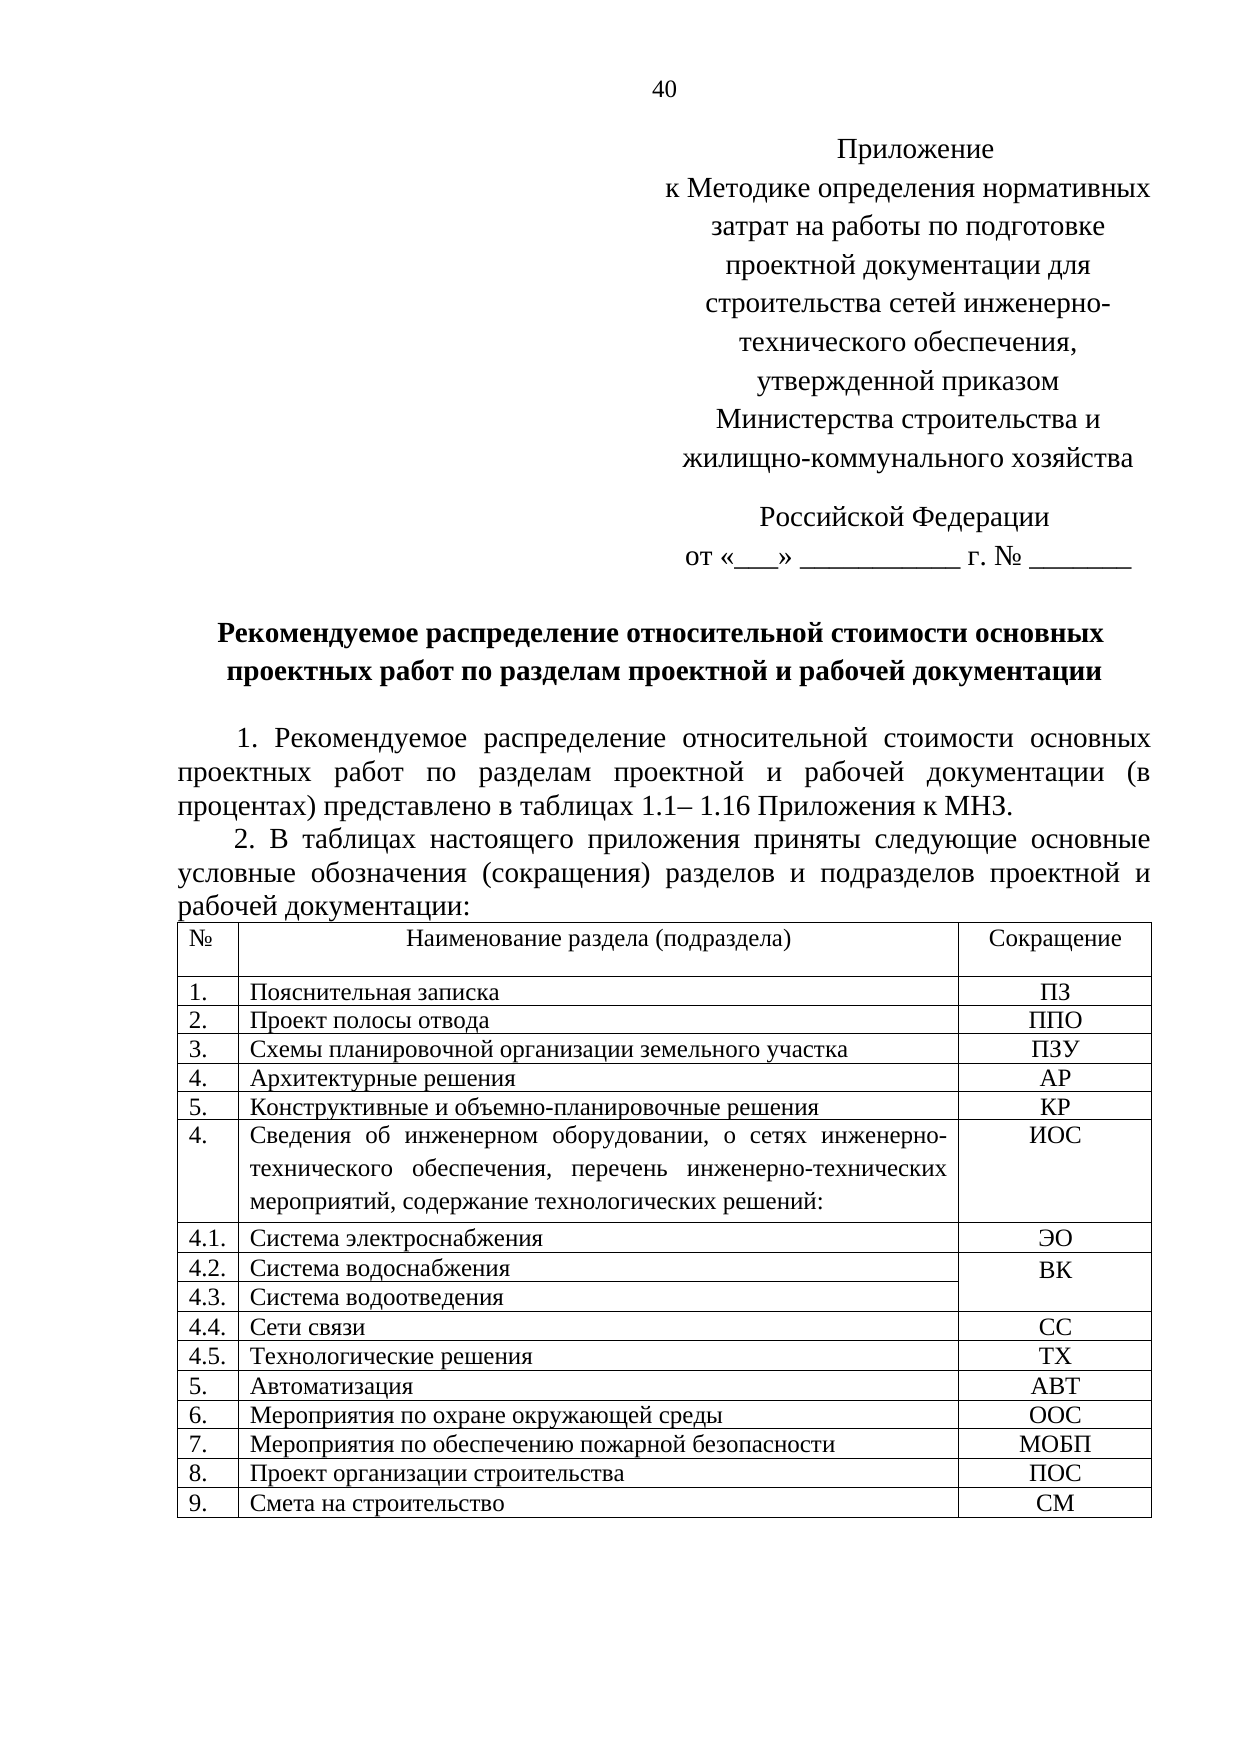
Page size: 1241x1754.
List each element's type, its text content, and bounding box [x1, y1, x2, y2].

table_cell 6. [178, 1401, 238, 1428]
table_cell 9. [178, 1488, 238, 1517]
table_cell Сети связи [239, 1312, 958, 1340]
table_cell 4.4. [178, 1312, 238, 1340]
text 1. Рекомендуемое распределение относительной стоимости основных проектных работ по разделам проектной и рабочей документации (в процентах) представлено в таблицах 1.1– 1.16 Приложения к МНЗ. [177, 721, 1152, 821]
table_cell 4.5. [178, 1341, 238, 1370]
table_cell Автоматизация [239, 1371, 958, 1399]
text Российской Федерации от «___» ___________ г. № _______ [664, 499, 1152, 571]
table_cell ПОС [959, 1459, 1151, 1487]
table_cell 4.2. [178, 1253, 238, 1281]
table_cell 7. [178, 1429, 238, 1457]
table_cell Конструктивные и объемно-планировочные решения [239, 1092, 958, 1119]
table_cell Мероприятия по охране окружающей среды [239, 1401, 958, 1428]
table_cell Система водоотведения [239, 1282, 958, 1311]
table_cell 5. [178, 1371, 238, 1399]
table_cell 4.1. [178, 1223, 238, 1252]
table_cell СМ [959, 1488, 1151, 1517]
table_cell Мероприятия по обеспечению пожарной безопасности [239, 1429, 958, 1457]
table_cell 4.3. [178, 1282, 238, 1311]
table_cell 8. [178, 1459, 238, 1487]
table_cell Схемы планировочной организации земельного участка [239, 1034, 958, 1062]
table_cell Система водоснабжения [239, 1253, 958, 1281]
table_cell Проект полосы отвода [239, 1006, 958, 1033]
table_cell 4. [178, 1064, 238, 1091]
table_cell 5. [178, 1092, 238, 1119]
table_cell СС [959, 1312, 1151, 1340]
table_header Наименование раздела (подраздела) [239, 923, 958, 976]
table_cell ООС [959, 1401, 1151, 1428]
text Приложение [679, 131, 1152, 165]
table_cell КР [959, 1092, 1151, 1119]
text 2. В таблицах настоящего приложения приняты следующие основные условные обозначения (сокращения) разделов и подразделов проектной и рабочей документации: [177, 821, 1152, 922]
table_cell АВТ [959, 1371, 1151, 1399]
table_cell 4. [178, 1120, 238, 1222]
table_cell Сведения об инженерном оборудовании, о сетях инженерно-технического обеспечения, перечень инженерно-технических мероприятий, содержание технологических решений: [239, 1120, 958, 1222]
table_cell Система электроснабжения [239, 1223, 958, 1252]
table_cell ЭО [959, 1223, 1151, 1252]
table_cell ППО [959, 1006, 1151, 1033]
table_cell 3. [178, 1034, 238, 1062]
table_cell Технологические решения [239, 1341, 958, 1370]
table_cell Пояснительная записка [239, 977, 958, 1004]
table_cell Смета на строительство [239, 1488, 958, 1517]
table_header Сокращение [959, 923, 1151, 976]
table_cell 1. [178, 977, 238, 1004]
table_cell Проект организации строительства [239, 1459, 958, 1487]
table_cell ПЗ [959, 977, 1151, 1004]
text Рекомендуемое распределение относительной стоимости основных проектных работ по разделам проектной и рабочей документации [177, 615, 1152, 687]
table_cell ТХ [959, 1341, 1151, 1370]
text к Методике определения нормативных затрат на работы по подготовке проектной документации для строительства сетей инженерно-технического обеспечения, утвержденной приказом Министерства строительства и жилищно-коммунального хозяйства [664, 170, 1152, 473]
table_cell АР [959, 1064, 1151, 1091]
table_cell МОБП [959, 1429, 1151, 1457]
table_cell ВК [959, 1253, 1151, 1311]
table_cell Архитектурные решения [239, 1064, 958, 1091]
table_header № [178, 923, 238, 976]
table_cell ИОС [959, 1120, 1151, 1222]
table_cell ПЗУ [959, 1034, 1151, 1062]
table_cell 2. [178, 1006, 238, 1033]
